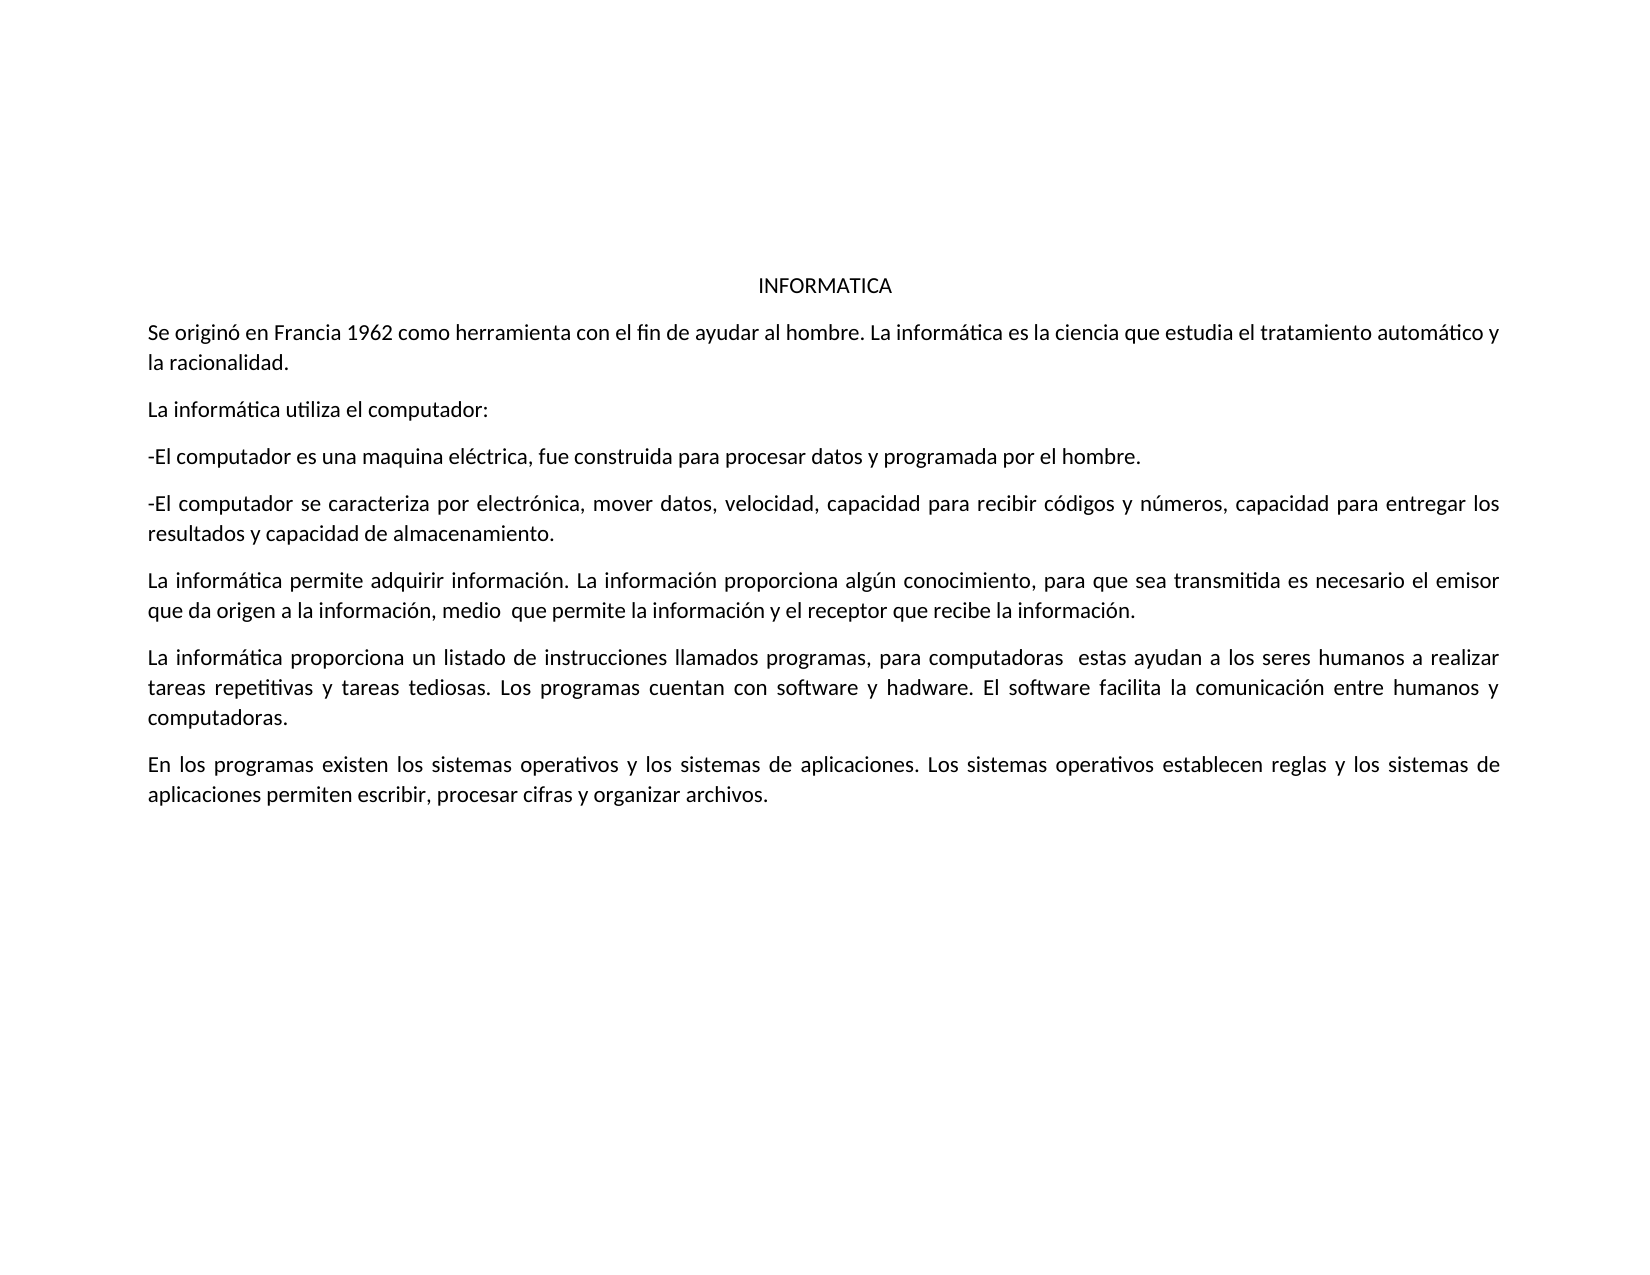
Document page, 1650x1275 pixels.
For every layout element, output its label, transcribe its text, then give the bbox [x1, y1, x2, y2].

text -El computador se caracteriza por electrónica, mover datos, velocidad, capacidad para recibir códigos y números, capacidad para entregar los resultados y capacidad de almacenamiento. [148, 489, 1502, 547]
text En los programas existen los sistemas operativos y los sistemas de aplicaciones. Los sistemas operativos establecen reglas y los sistemas de aplicaciones permiten escribir, procesar cifras y organizar archivos. [148, 750, 1502, 808]
text La informática proporciona un listado de instrucciones llamados programas, para computadoras estas ayudan a los seres humanos a realizar tareas repetitivas y tareas tediosas. Los programas cuentan con software y hadware. El software facilita la comunicación entre humanos y computadoras. [148, 643, 1502, 731]
text La informática utiliza el computador: [148, 395, 1502, 423]
text -El computador es una maquina eléctrica, fue construida para procesar datos y programada por el hombre. [148, 442, 1502, 470]
text INFORMATICA [148, 271, 1502, 299]
text La informática permite adquirir información. La información proporciona algún conocimiento, para que sea transmitida es necesario el emisor que da origen a la información, medio que permite la información y el receptor que recibe la información. [148, 566, 1502, 624]
text Se originó en Francia 1962 como herramienta con el fin de ayudar al hombre. La informática es la ciencia que estudia el tratamiento automático y la racionalidad. [148, 318, 1502, 376]
